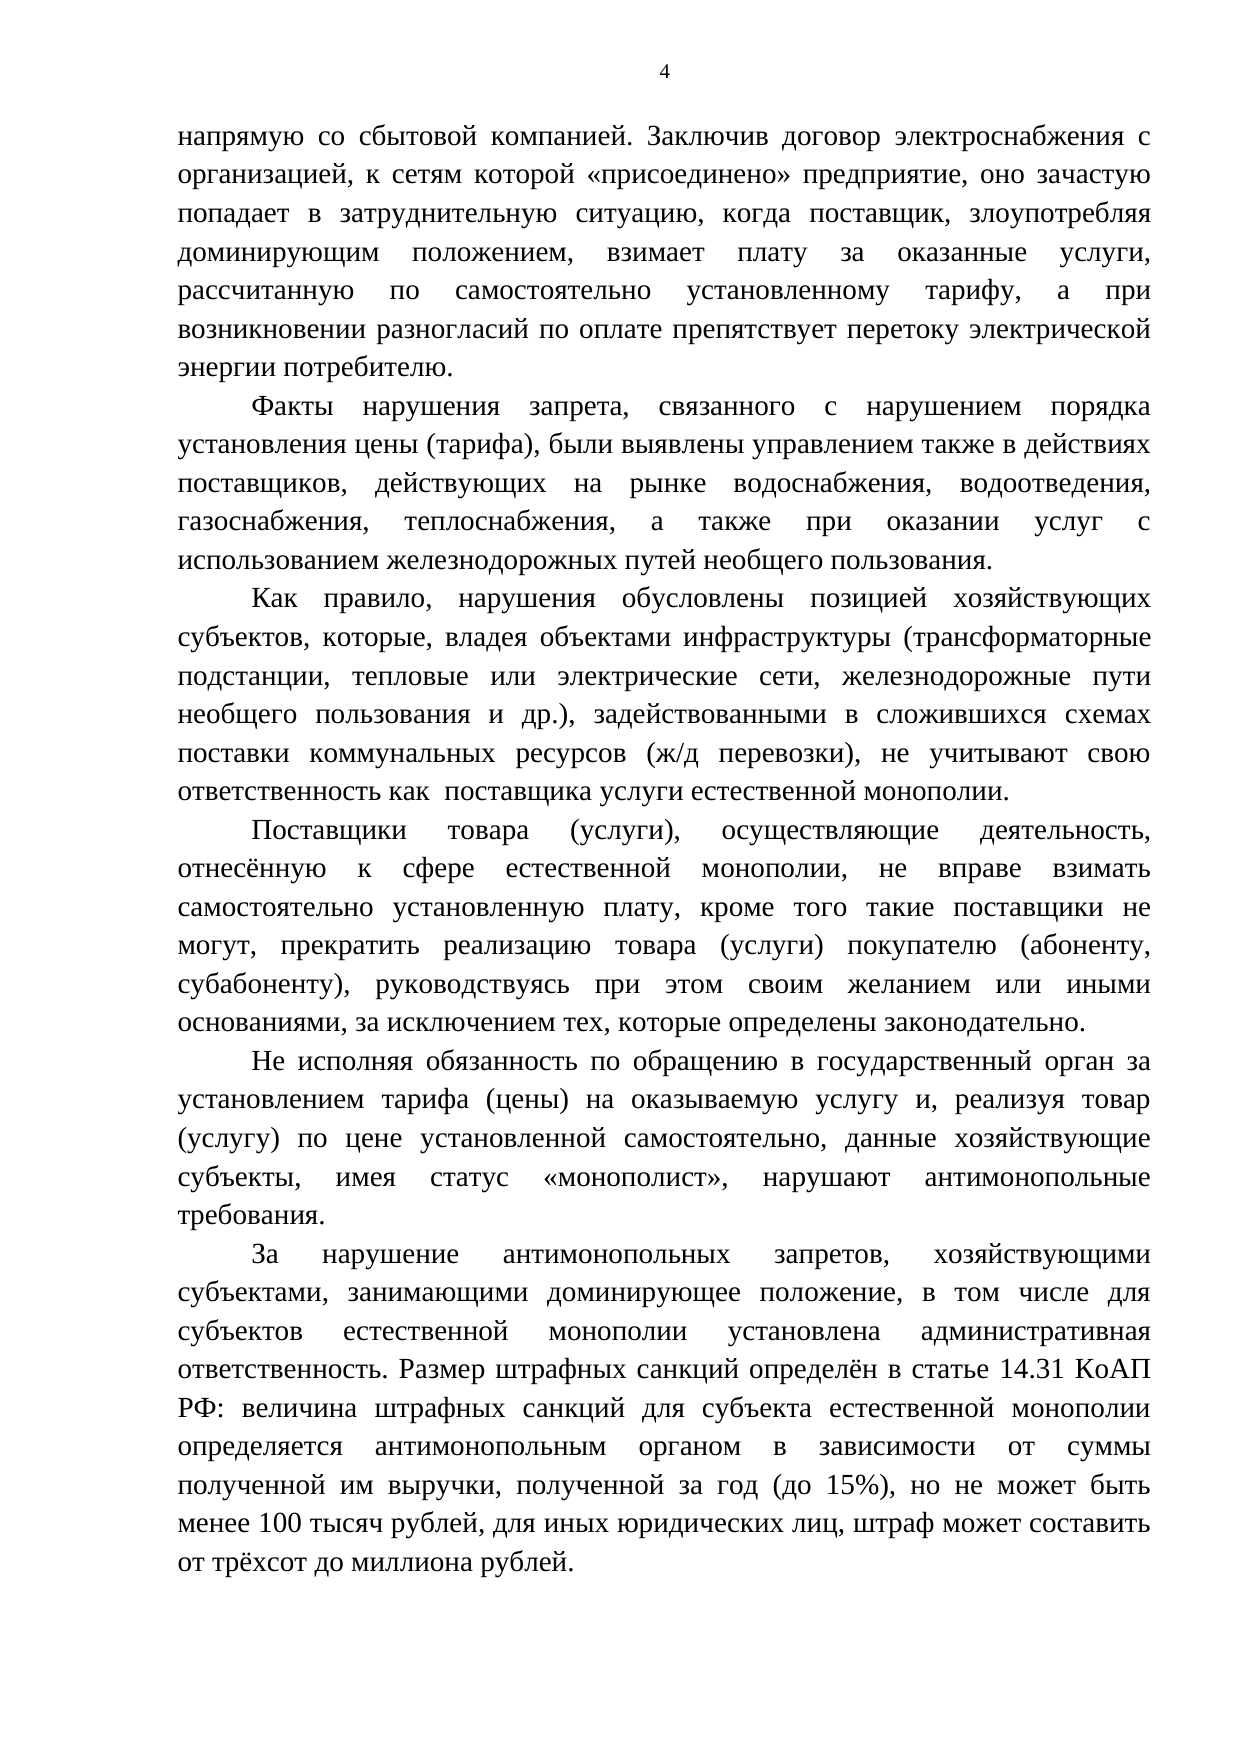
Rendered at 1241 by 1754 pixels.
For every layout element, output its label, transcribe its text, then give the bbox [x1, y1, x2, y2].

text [177, 118, 1152, 383]
text Поставщики товара (услуги), осуществляющие деятельность, отнесённую к сфере естественной монополии, не вправе взимать самостоятельно установленную плату, кроме того такие поставщики не могут, прекратить реализацию товара (услуги) покупателю (абоненту, субабоненту), руководствуясь при этом своим желанием или иными основаниями, за исключением тех, которые определены законодательно. [177, 812, 1152, 1038]
text Как правило, нарушения обусловлены позицией хозяйствующих субъектов, которые, владея объектами инфраструктуры (трансформаторные подстанции, тепловые или электрические сети, железнодорожные пути необщего пользования и др.), задействованными в сложившихся схемах поставки коммунальных ресурсов (ж/д перевозки), не учитывают свою ответственность как поставщика услуги естественной монополии. [177, 581, 1152, 807]
text Не исполняя обязанность по обращению в государственный орган за установлением тарифа (цены) на оказываемую услугу и, реализуя товар (услугу) по цене установленной самостоятельно, данные хозяйствующие субъекты, имея статус «монополист», нарушают антимонопольные требования. [177, 1043, 1152, 1231]
text Факты нарушения запрета, связанного с нарушением порядка установления цены (тарифа), были выявлены управлением также в действиях поставщиков, действующих на рынке водоснабжения, водоотведения, газоснабжения, теплоснабжения, а также при оказании услуг с использованием железнодорожных путей необщего пользования. [177, 388, 1152, 576]
text За нарушение антимонопольных запретов, хозяйствующими субъектами, занимающими доминирующее положение, в том числе для субъектов естественной монополии установлена административная ответственность. Размер штрафных санкций определён в статье 14.31 КоАП РФ: величина штрафных санкций для субъекта естественной монополии определяется антимонопольным органом в зависимости от суммы полученной им выручки, полученной за год (до 15%), но не может быть менее 100 тысяч рублей, для иных юридических лиц, штраф может составить от трёхсот до миллиона рублей. [177, 1236, 1152, 1578]
